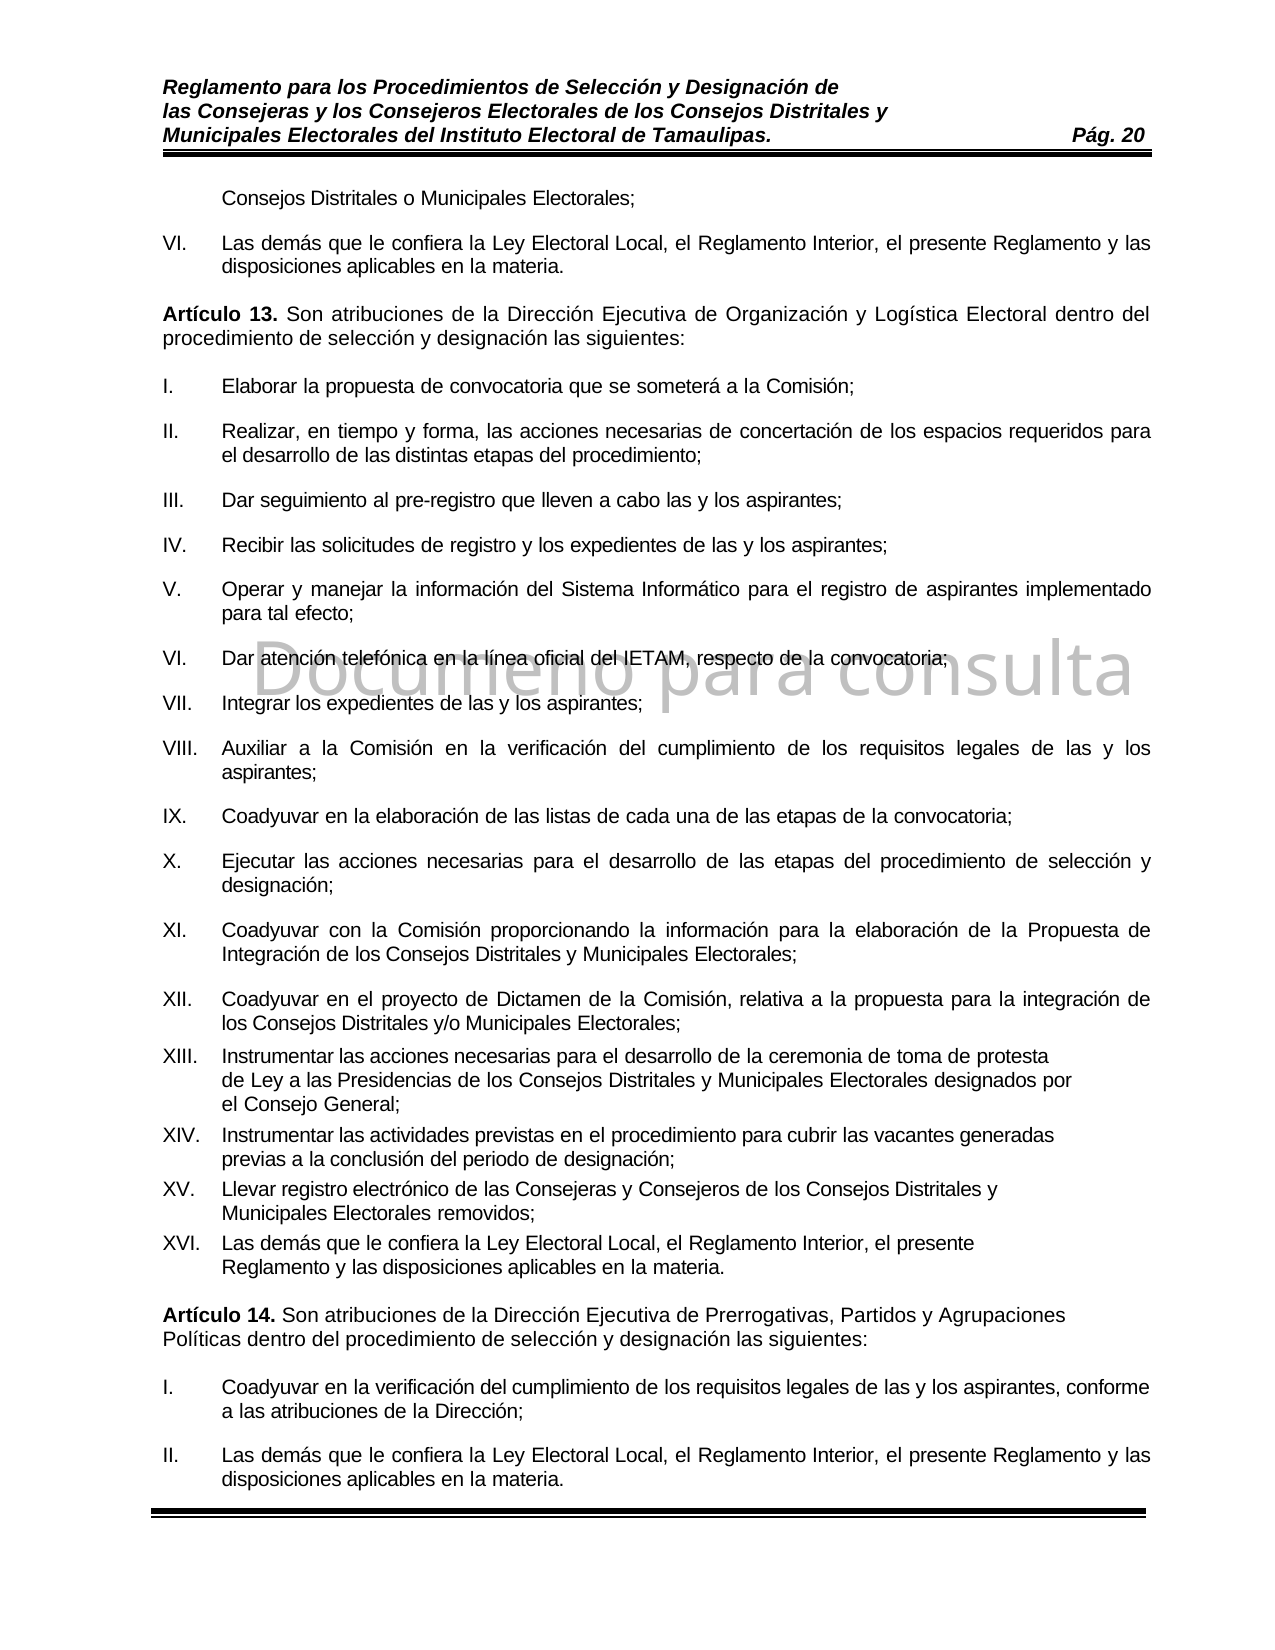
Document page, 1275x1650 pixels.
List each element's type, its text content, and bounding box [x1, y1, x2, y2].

list Las demás que le confiera la Ley Electoral Local, el Reglamento Interior, el presente Reglamento y las disposiciones aplicables en la materia. [162, 1443, 1152, 1491]
list Coadyuvar en la elaboración de las listas de cada una de las etapas de la convocatoria; [162, 804, 1152, 828]
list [162, 186, 1152, 209]
list Recibir las solicitudes de registro y los expedientes de las y los aspirantes; [162, 532, 1152, 556]
text Artículo 13. Son atribuciones de la Dirección Ejecutiva de Organización y Logística Electoral dentro del procedimiento de selección y designación las siguientes: [162, 302, 1152, 350]
list Dar atención telefónica en la línea oficial del IETAM, respecto de la convocatoria; [162, 646, 1152, 670]
list Realizar, en tiempo y forma, las acciones necesarias de concertación de los espacios requeridos para el desarrollo de las distintas etapas del procedimiento; [162, 419, 1152, 467]
list Llevar registro electrónico de las Consejeras y Consejeros de los Consejos Distritales y Municipales Electorales removidos; [162, 1177, 1075, 1224]
list Coadyuvar en el proyecto de Dictamen de la Comisión, relativa a la propuesta para la integración de los Consejos Distritales y/o Municipales Electorales; [162, 987, 1152, 1034]
list Integrar los expedientes de las y los aspirantes; [162, 691, 1152, 715]
list Las demás que le confiera la Ley Electoral Local, el Reglamento Interior, el presente Reglamento y las disposiciones aplicables en la materia. [162, 230, 1152, 278]
list Instrumentar las actividades previstas en el procedimiento para cubrir las vacantes generadas previas a la conclusión del periodo de designación; [162, 1122, 1076, 1170]
list Auxiliar a la Comisión en la verificación del cumplimiento de los requisitos legales de las y los aspirantes; [162, 736, 1152, 783]
text Artículo 14. Son atribuciones de la Dirección Ejecutiva de Prerrogativas, Partidos y Agrupaciones Políticas dentro del procedimiento de selección y designación las siguientes: [162, 1303, 1076, 1351]
list Coadyuvar en la verificación del cumplimiento de los requisitos legales de las y los aspirantes, conforme a las atribuciones de la Dirección; [162, 1374, 1152, 1422]
list Dar seguimiento al pre-registro que lleven a cabo las y los aspirantes; [162, 488, 1152, 512]
list Instrumentar las acciones necesarias para el desarrollo de la ceremonia de toma de protesta de Ley a las Presidencias de los Consejos Distritales y Municipales Electorales designados por el Consejo General; [162, 1044, 1075, 1116]
list Coadyuvar con la Comisión proporcionando la información para la elaboración de la Propuesta de Integración de los Consejos Distritales y Municipales Electorales; [162, 918, 1152, 966]
list Operar y manejar la información del Sistema Informático para el registro de aspirantes implementado para tal efecto; [162, 577, 1152, 625]
list Ejecutar las acciones necesarias para el desarrollo de las etapas del procedimiento de selección y designación; [162, 849, 1152, 897]
list Elaborar la propuesta de convocatoria que se someterá a la Comisión; [162, 374, 1152, 398]
list Las demás que le confiera la Ley Electoral Local, el Reglamento Interior, el presente Reglamento y las disposiciones aplicables en la materia. [162, 1231, 1075, 1279]
